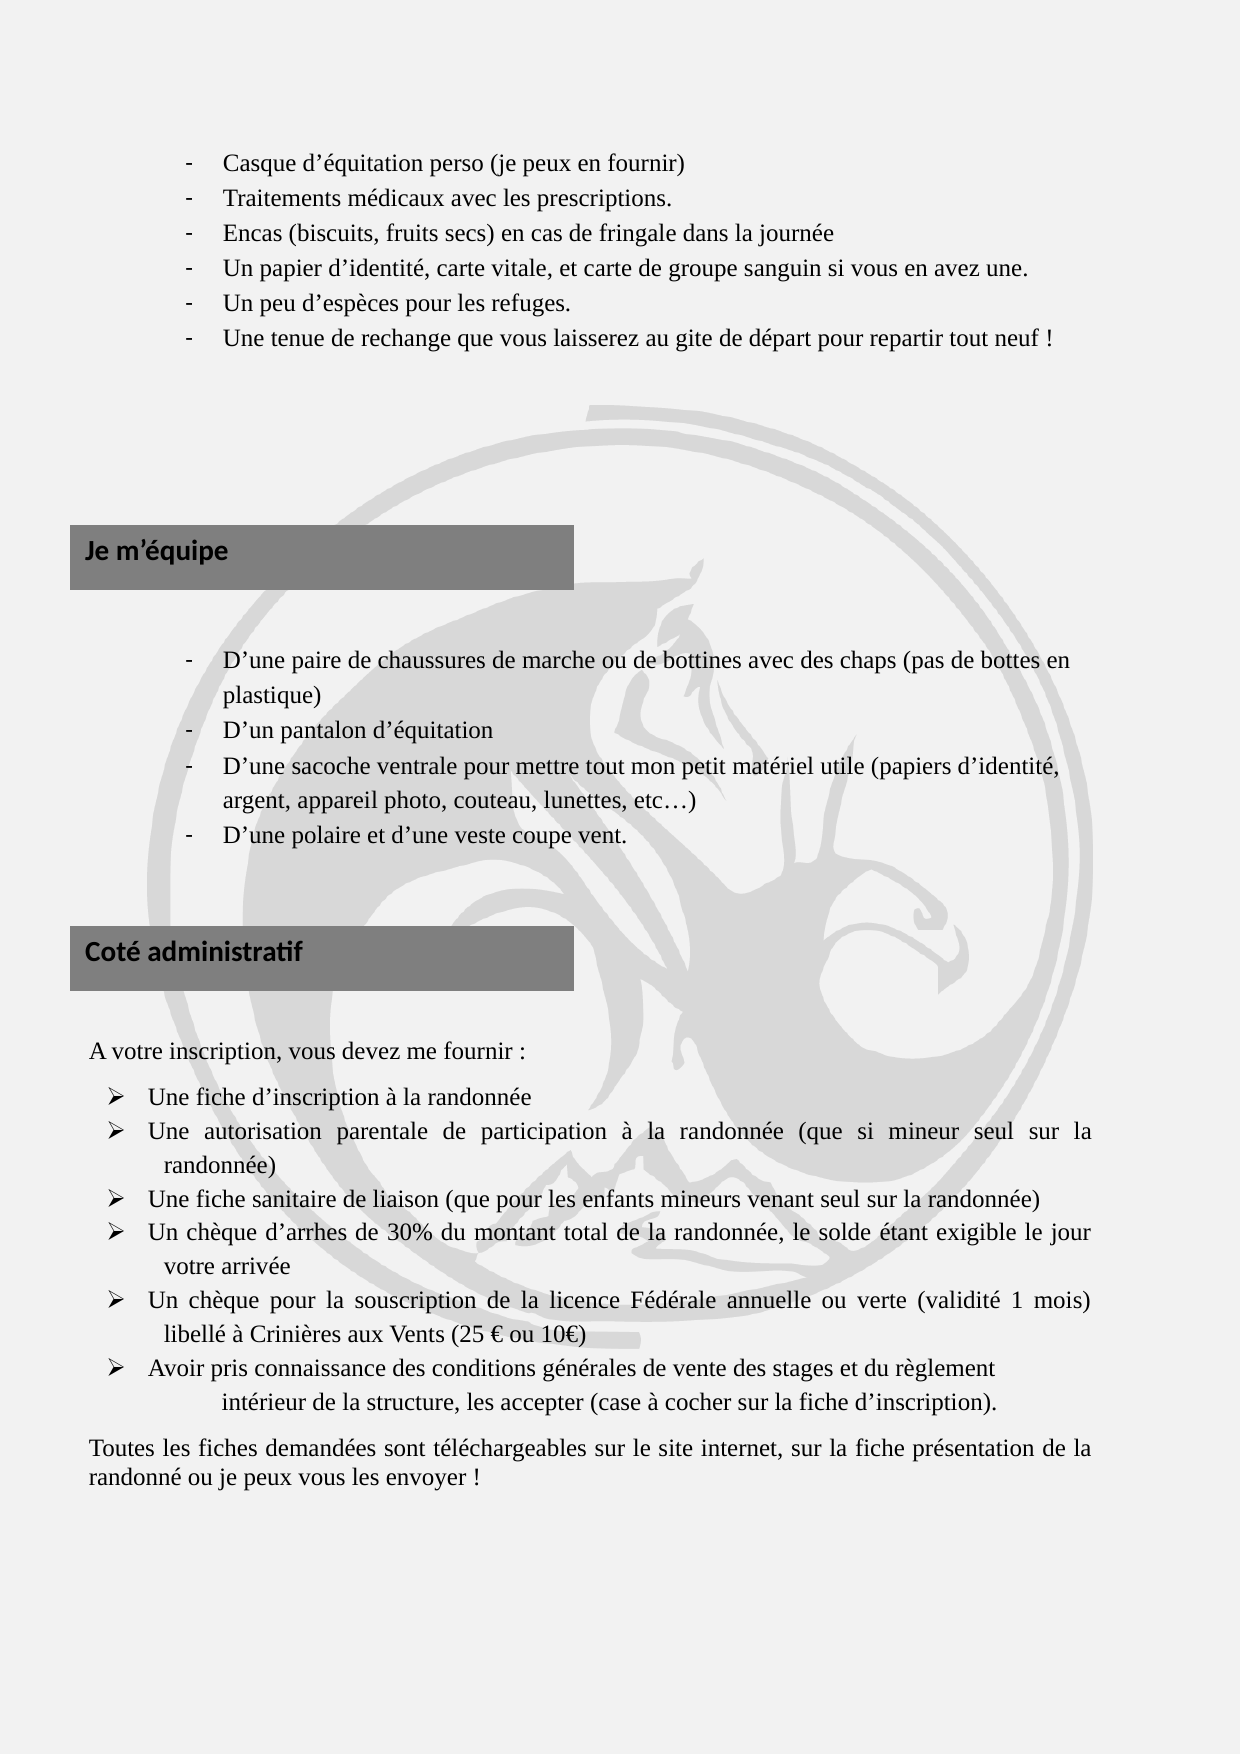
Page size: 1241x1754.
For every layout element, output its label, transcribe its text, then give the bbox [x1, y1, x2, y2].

list Une tenue de rechange que vous laisserez au gite de départ pour repartir tout neuf ! [185, 323, 1093, 353]
list D’une sacoche ventrale pour mettre tout mon petit matériel utile (papiers d’identité, argent, appareil photo, couteau, lunettes, etc…) [185, 750, 1093, 814]
list Une autorisation parentale de participation à la randonnée (que si mineur seul sur la randonnée) [126, 1116, 1093, 1178]
list Un chèque d’arrhes de 30% du montant total de la randonnée, le solde étant exigible le jour votre arrivée [126, 1217, 1093, 1280]
list Traitements médicaux avec les prescriptions. [185, 183, 1093, 213]
list Un chèque pour la souscription de la licence Fédérale annuelle ou verte (validité 1 mois) libellé à Crinières aux Vents (25 € ou 10€) [126, 1285, 1093, 1348]
list Une fiche sanitaire de liaison (que pour les enfants mineurs venant seul sur la randonnée) [126, 1184, 1093, 1212]
list D’une polaire et d’une veste coupe vent. [185, 819, 1093, 850]
list Avoir pris connaissance des conditions générales de vente des stages et du règlement intérieur de la structure, les accepter (case à cocher sur la fiche d’inscription). [126, 1353, 1093, 1416]
text Toutes les fiches demandées sont téléchargeables sur le site internet, sur la fiche présentation de la randonné ou je peux vous les envoyer ! [88, 1433, 1093, 1491]
list D’une paire de chaussures de marche ou de bottines avec des chaps (pas de bottes en plastique) [185, 644, 1093, 709]
list Un papier d’identité, carte vitale, et carte de groupe sanguin si vous en avez une. [185, 253, 1093, 283]
text A votre inscription, vous devez me fournir : [88, 1036, 1093, 1064]
list Encas (biscuits, fruits secs) en cas de fringale dans la journée [185, 218, 1093, 248]
list Un peu d’espèces pour les refuges. [185, 288, 1093, 318]
list D’un pantalon d’équitation [185, 714, 1093, 744]
list Une fiche d’inscription à la randonnée [126, 1082, 1093, 1111]
list Casque d’équitation perso (je peux en fournir) [185, 148, 1093, 178]
